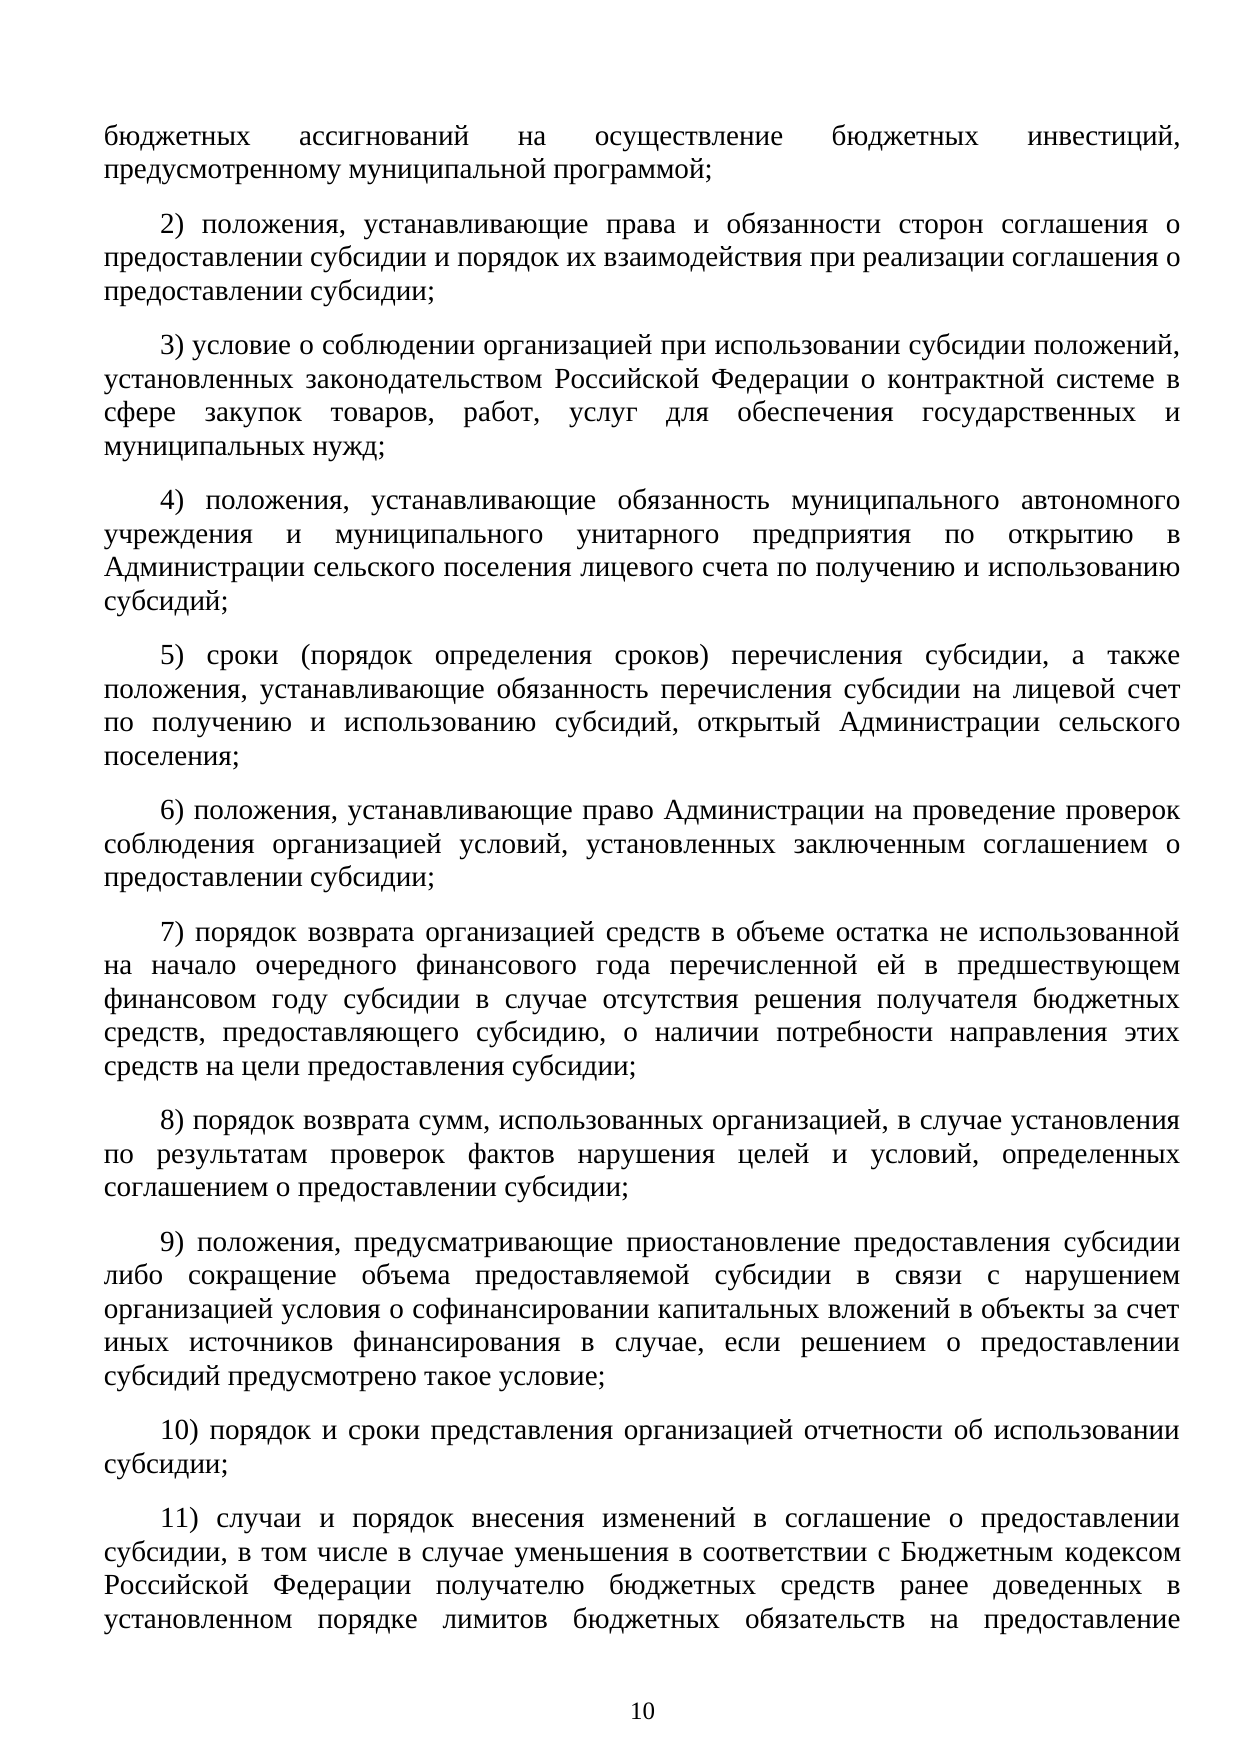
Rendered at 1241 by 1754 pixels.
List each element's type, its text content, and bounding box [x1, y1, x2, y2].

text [103, 118, 1181, 185]
text 9) положения, предусматривающие приостановление предоставления субсидии либо сокращение объема предоставляемой субсидии в связи с нарушением организацией условия о софинансировании капитальных вложений в объекты за счет иных источников финансирования в случае, если решением о предоставлении субсидий предусмотрено такое условие; [103, 1224, 1181, 1392]
text 10) порядок и сроки представления организацией отчетности об использовании субсидии; [103, 1412, 1181, 1479]
text 5) сроки (порядок определения сроков) перечисления субсидии, а также положения, устанавливающие обязанность перечисления субсидии на лицевой счет по получению и использованию субсидий, открытый Администрации сельского поселения; [103, 637, 1181, 772]
text 8) порядок возврата сумм, использованных организацией, в случае установления по результатам проверок фактов нарушения целей и условий, определенных соглашением о предоставлении субсидии; [103, 1102, 1181, 1203]
text 7) порядок возврата организацией средств в объеме остатка не использованной на начало очередного финансового года перечисленной ей в предшествующем финансовом году субсидии в случае отсутствия решения получателя бюджетных средств, предоставляющего субсидию, о наличии потребности направления этих средств на цели предоставления субсидии; [103, 914, 1181, 1082]
text 6) положения, устанавливающие право Администрации на проведение проверок соблюдения организацией условий, установленных заключенным соглашением о предоставлении субсидии; [103, 792, 1181, 893]
text 2) положения, устанавливающие права и обязанности сторон соглашения о предоставлении субсидии и порядок их взаимодействия при реализации соглашения о предоставлении субсидии; [103, 206, 1181, 307]
text 3) условие о соблюдении организацией при использовании субсидии положений, установленных законодательством Российской Федерации о контрактной системе в сфере закупок товаров, работ, услуг для обеспечения государственных и муниципальных нужд; [103, 327, 1181, 462]
text 4) положения, устанавливающие обязанность муниципального автономного учреждения и муниципального унитарного предприятия по открытию в Администрации сельского поселения лицевого счета по получению и использованию субсидий; [103, 482, 1181, 617]
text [103, 1500, 1181, 1634]
